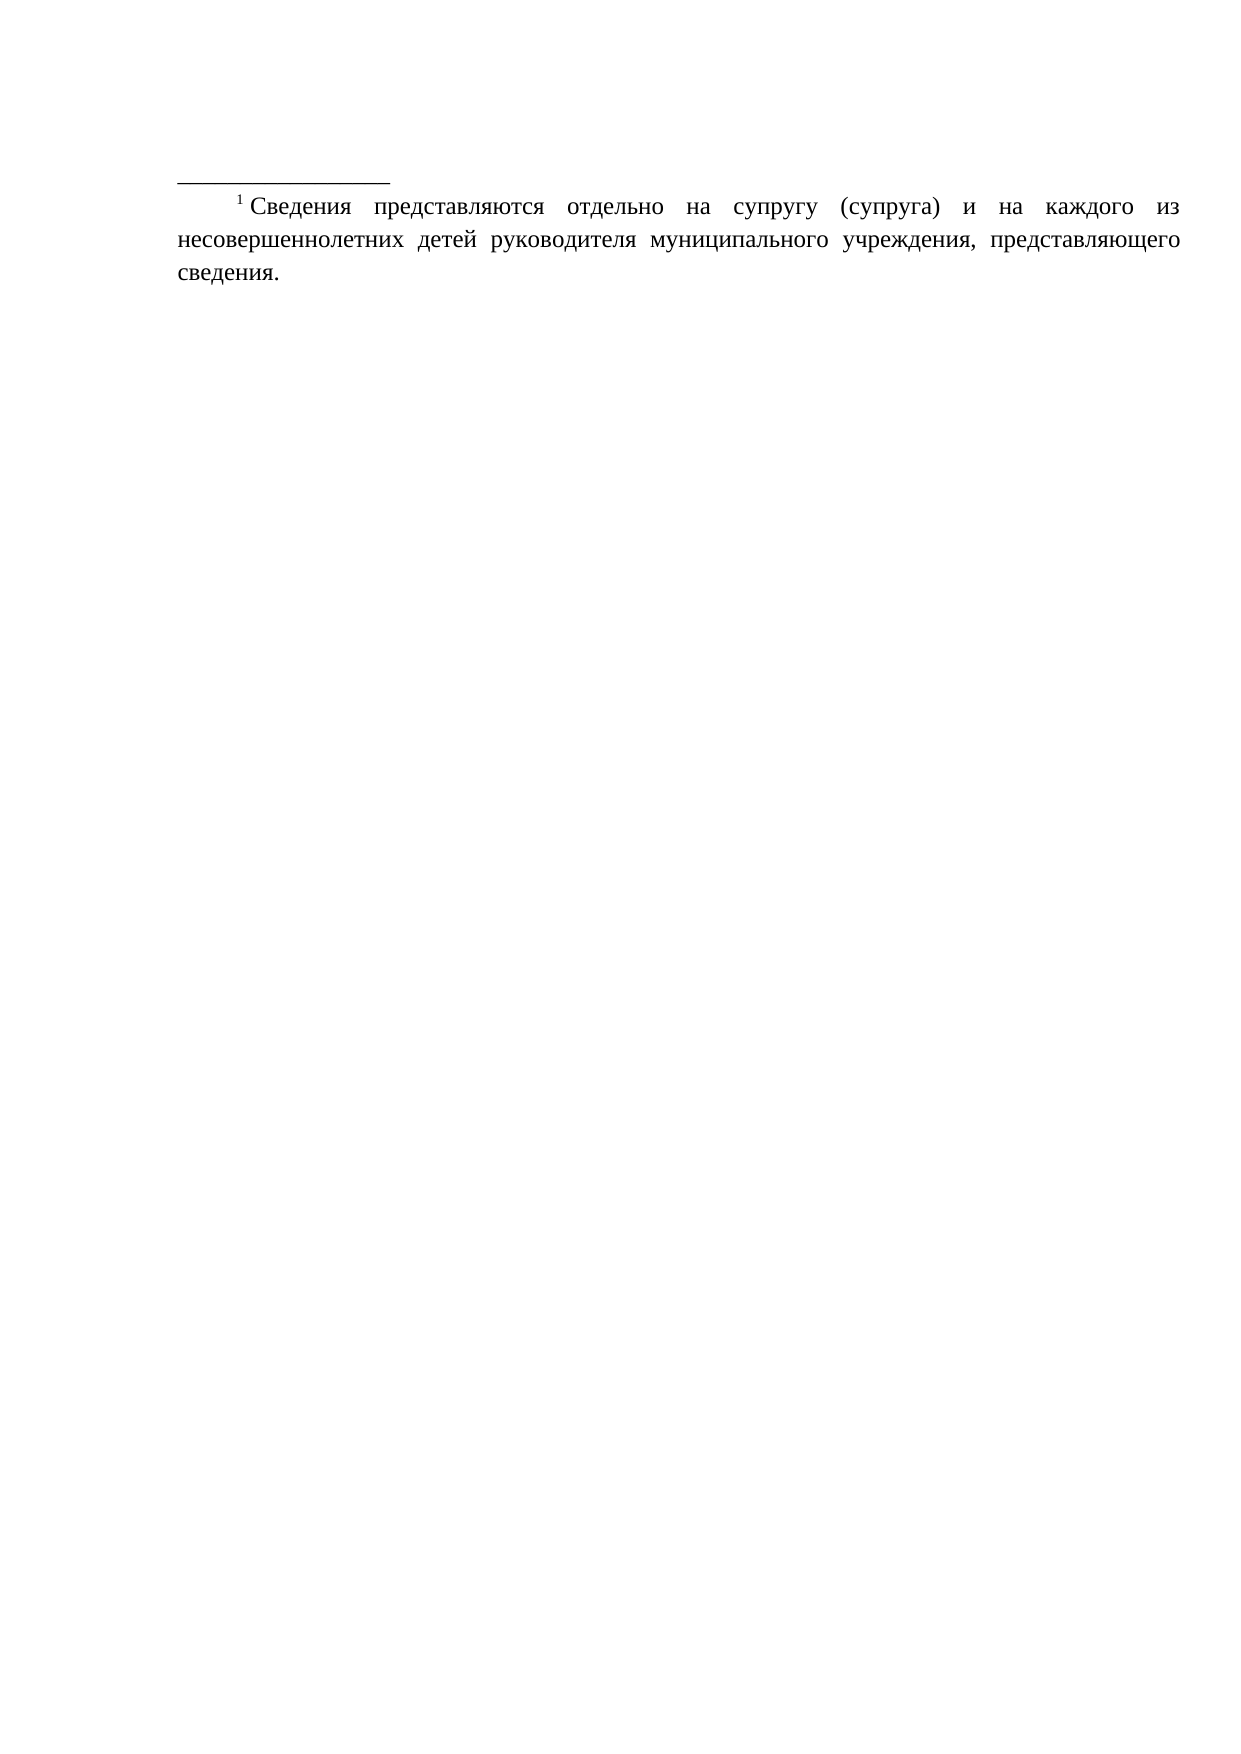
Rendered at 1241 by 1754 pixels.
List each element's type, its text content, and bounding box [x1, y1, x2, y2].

text 1 Сведения представляются отдельно на супругу (супруга) и на каждого из несовершеннолетних детей руководителя муниципального учреждения, представляющего сведения. [177, 191, 1181, 286]
text _________________ [177, 158, 1181, 187]
